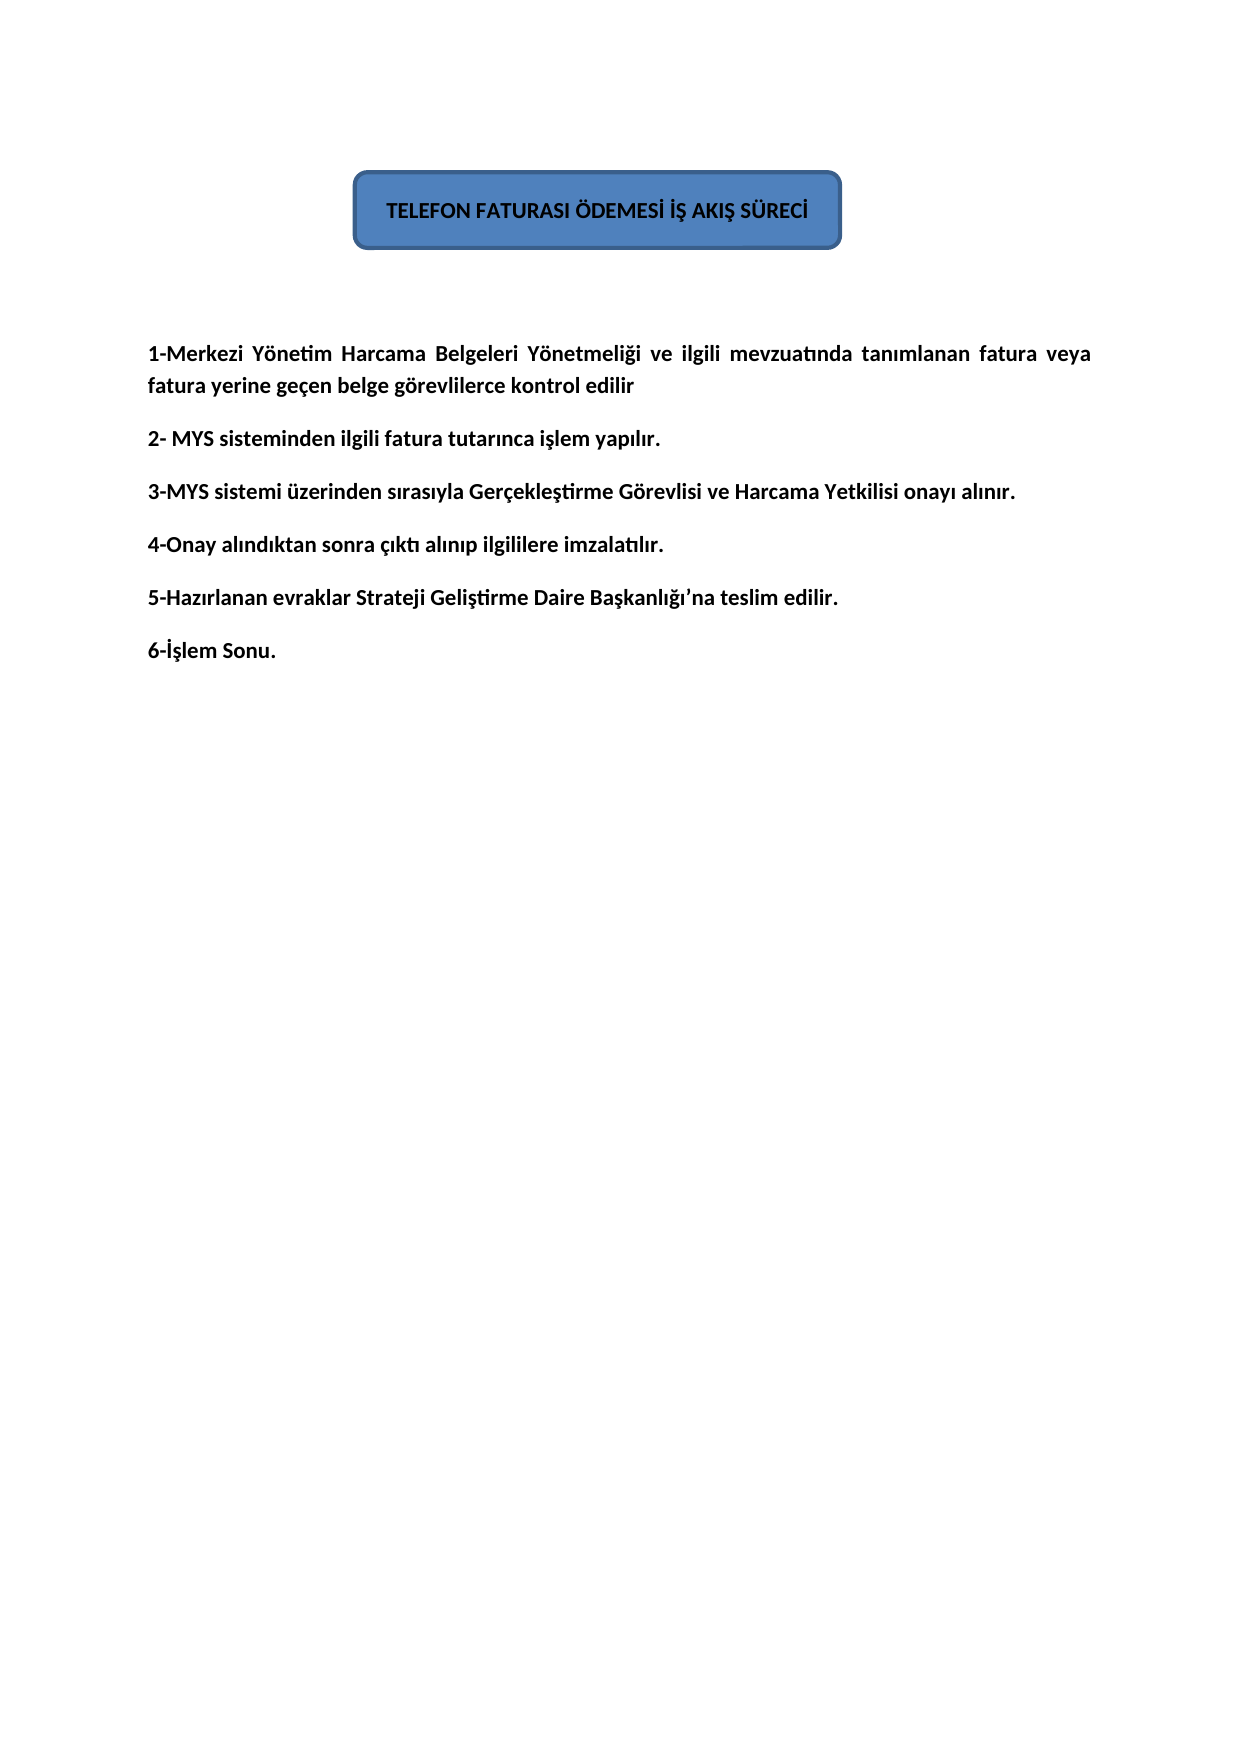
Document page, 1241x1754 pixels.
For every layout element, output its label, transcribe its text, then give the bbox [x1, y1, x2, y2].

text 5-Hazırlanan evraklar Strateji Geliştirme Daire Başkanlığı’na teslim edilir. [148, 583, 1093, 611]
text 6-İşlem Sonu. [148, 636, 1093, 664]
text 1-Merkezi Yönetim Harcama Belgeleri Yönetmeliği ve ilgili mevzuatında tanımlanan fatura veya fatura yerine geçen belge görevlilerce kontrol edilir [148, 339, 1093, 399]
text 4-Onay alındıktan sonra çıktı alınıp ilgililere imzalatılır. [148, 530, 1093, 558]
text 2- MYS sisteminden ilgili fatura tutarınca işlem yapılır. [148, 424, 1093, 452]
text 3-MYS sistemi üzerinden sırasıyla Gerçekleştirme Görevlisi ve Harcama Yetkilisi onayı alınır. [148, 477, 1093, 505]
